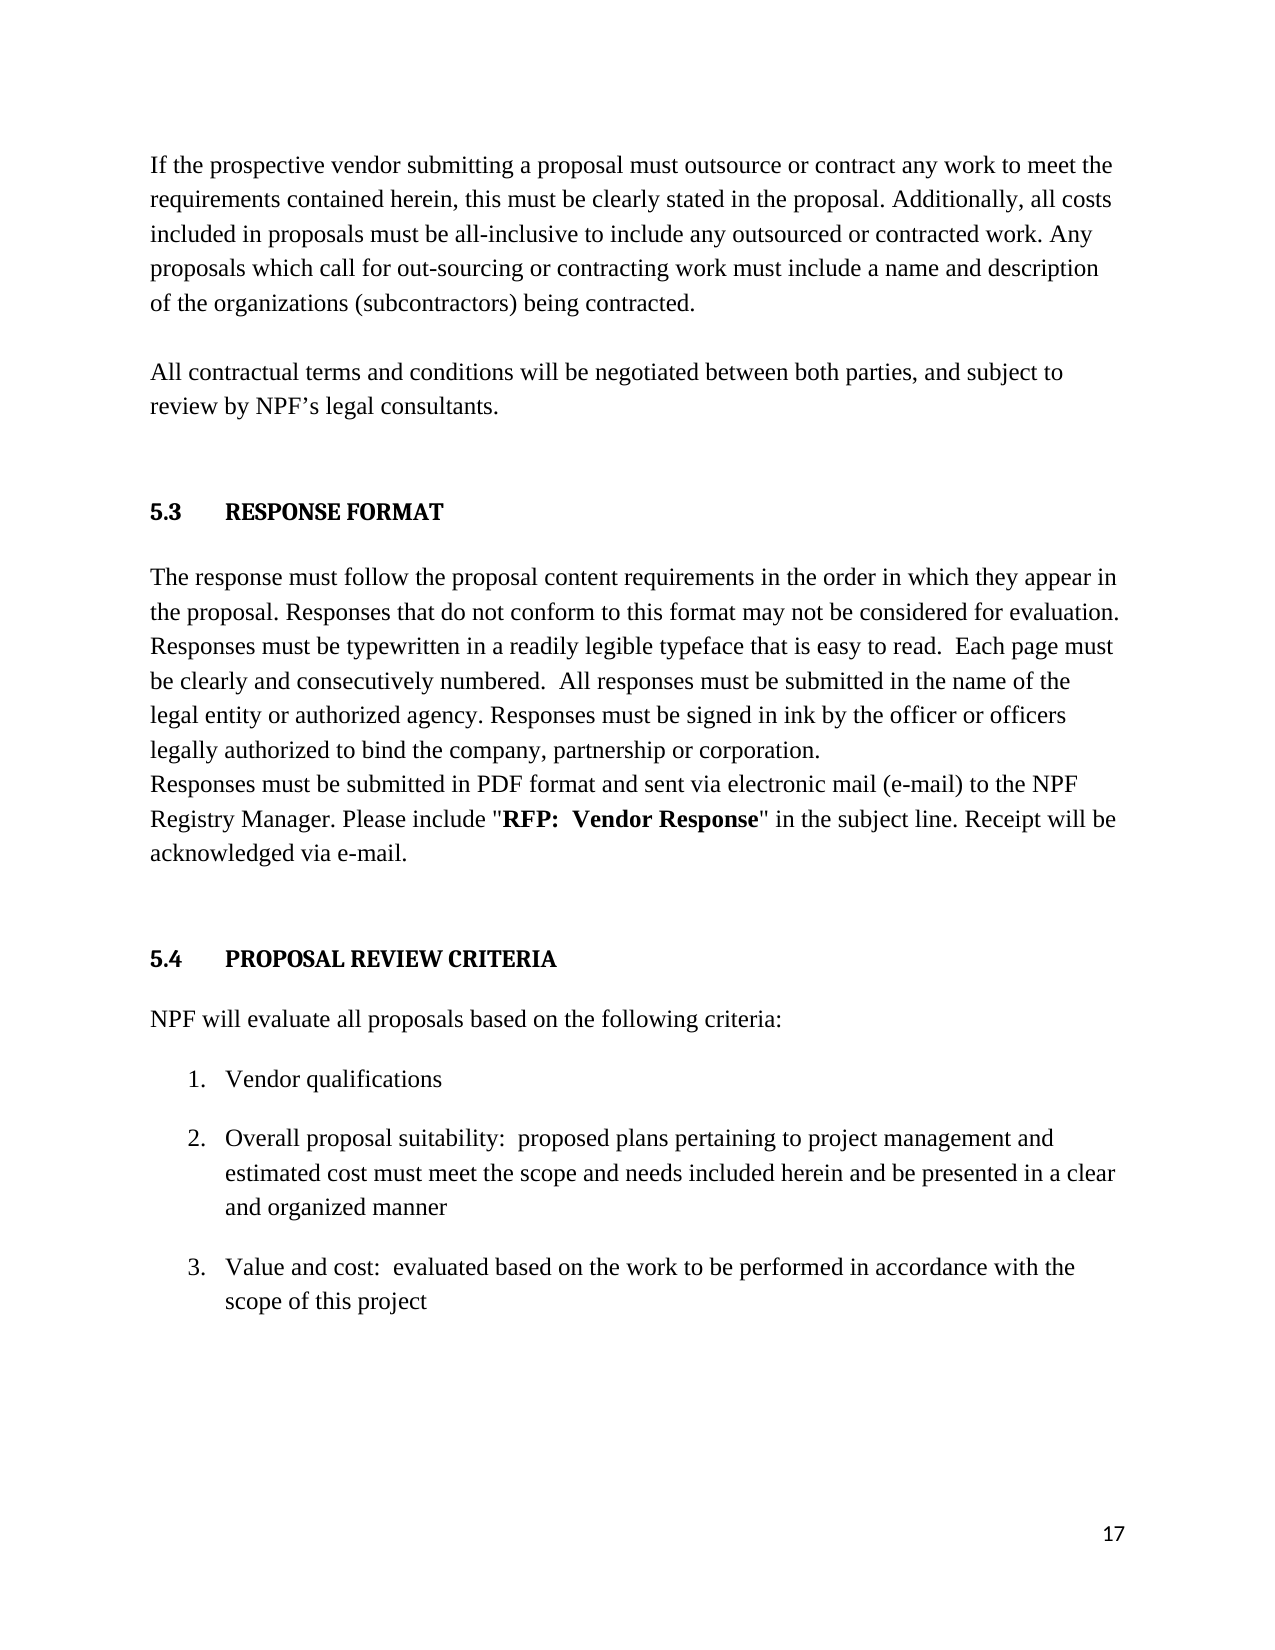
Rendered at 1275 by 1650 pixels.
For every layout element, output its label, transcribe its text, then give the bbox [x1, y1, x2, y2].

text NPF will evaluate all proposals based on the following criteria: [150, 1004, 1125, 1033]
text All contractual terms and conditions will be negotiated between both parties, and subject to review by NPF’s legal consultants. [150, 357, 1125, 420]
text If the prospective vendor submitting a proposal must outsource or contract any work to meet the requirements contained herein, this must be clearly stated in the proposal. Additionally, all costs included in proposals must be all-inclusive to include any outsourced or contracted work. Any proposals which call for out-sourcing or contracting work must include a name and description of the organizations (subcontractors) being contracted. [150, 150, 1125, 317]
subtitle 5.3 RESPONSE FORMAT [150, 498, 1125, 527]
list Vendor qualifications [187, 1064, 1125, 1092]
list Overall proposal suitability: proposed plans pertaining to project management and estimated cost must meet the scope and needs included herein and be presented in a clear and organized manner [187, 1123, 1125, 1221]
list Value and cost: evaluated based on the work to be performed in accordance with the scope of this project [187, 1252, 1125, 1315]
subtitle 5.4 PROPOSAL REVIEW CRITERIA [150, 945, 1125, 973]
text The response must follow the proposal content requirements in the order in which they appear in the proposal. Responses that do not conform to this format may not be considered for evaluation. Responses must be typewritten in a readily legible typeface that is easy to read. Each page must be clearly and consecutively numbered. All responses must be submitted in the name of the legal entity or authorized agency. Responses must be signed in ink by the officer or officers legally authorized to bind the company, partnership or corporation. [150, 562, 1125, 764]
text Responses must be submitted in PDF format and sent via electronic mail (e-mail) to the NPF Registry Manager. Please include "RFP: Vendor Response" in the subject line. Receipt will be acknowledged via e-mail. [150, 769, 1125, 867]
